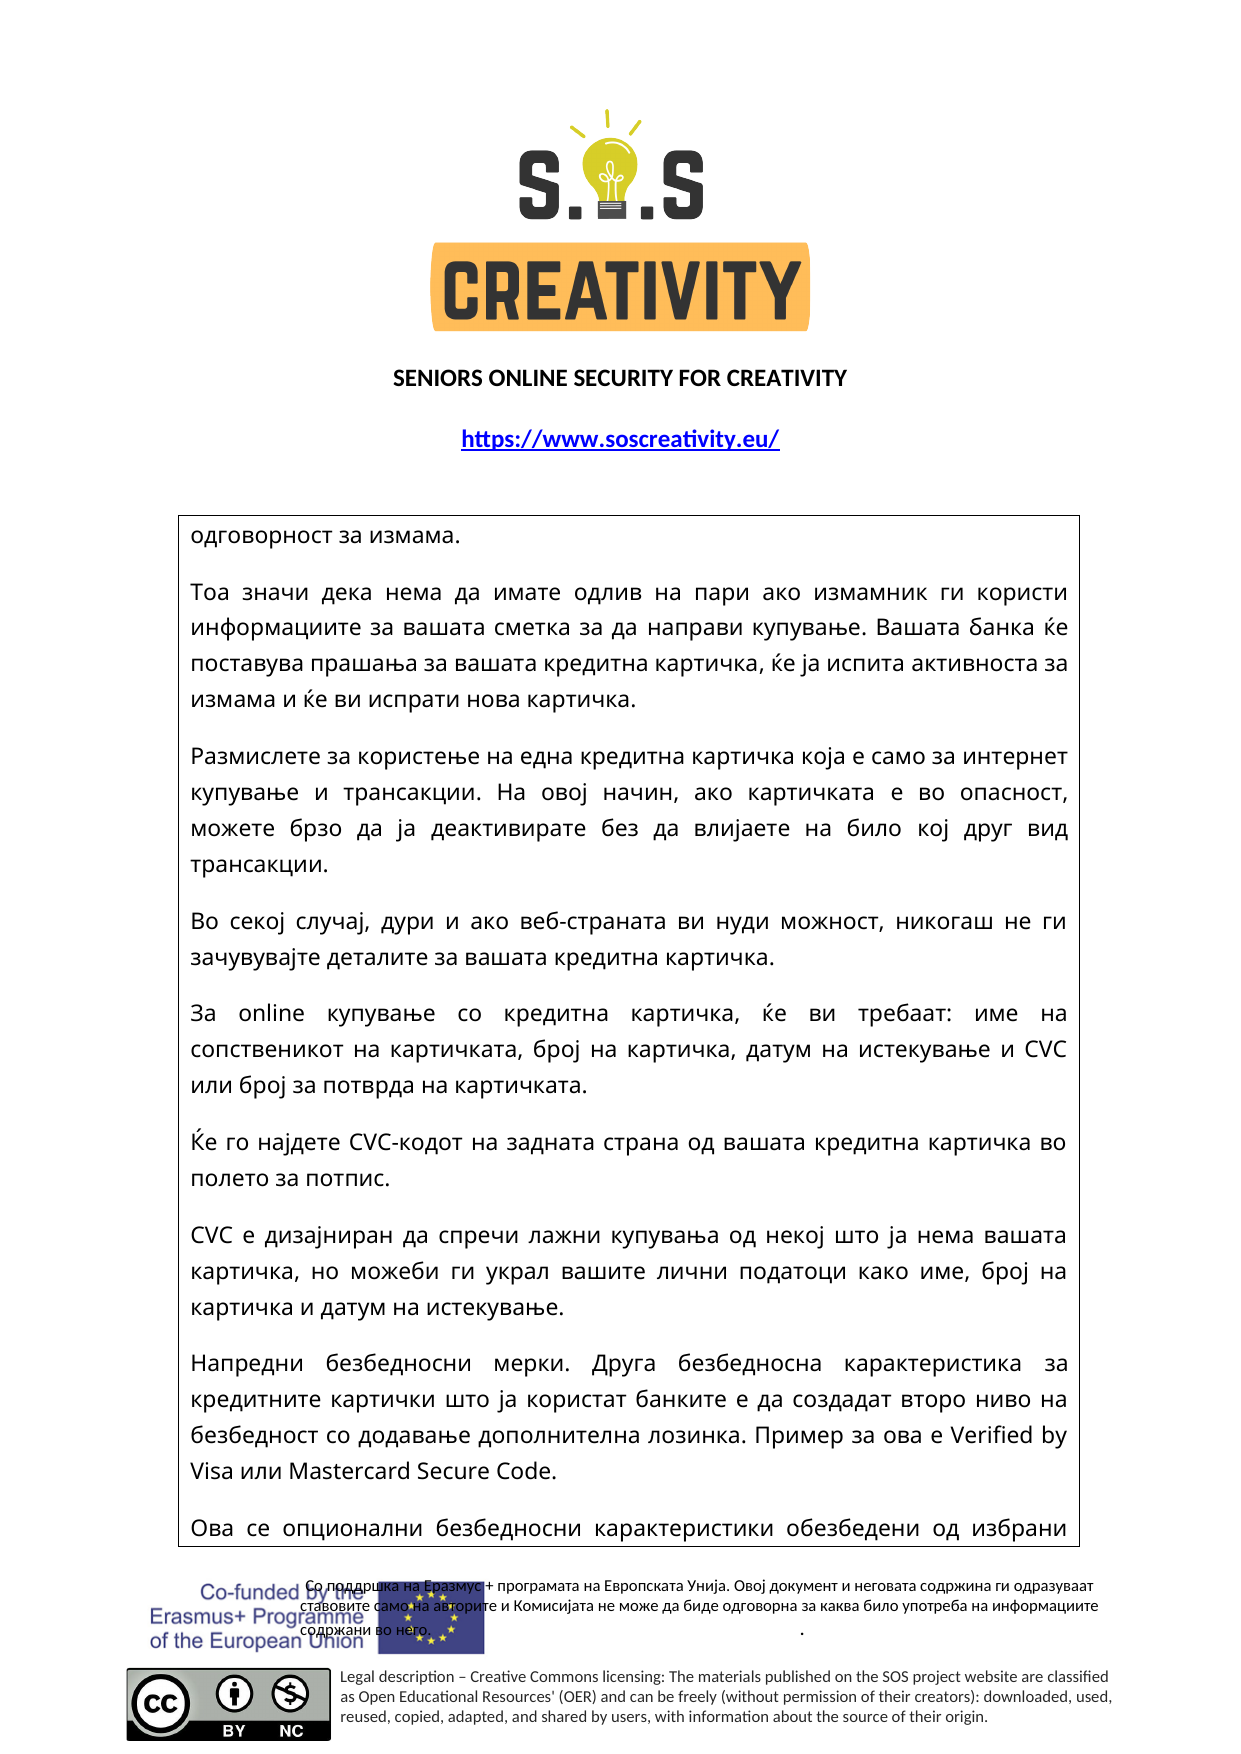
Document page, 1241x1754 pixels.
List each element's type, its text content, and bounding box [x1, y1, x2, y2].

picture [126, 1667, 332, 1741]
picture [430, 109, 811, 332]
picture [147, 1573, 489, 1662]
